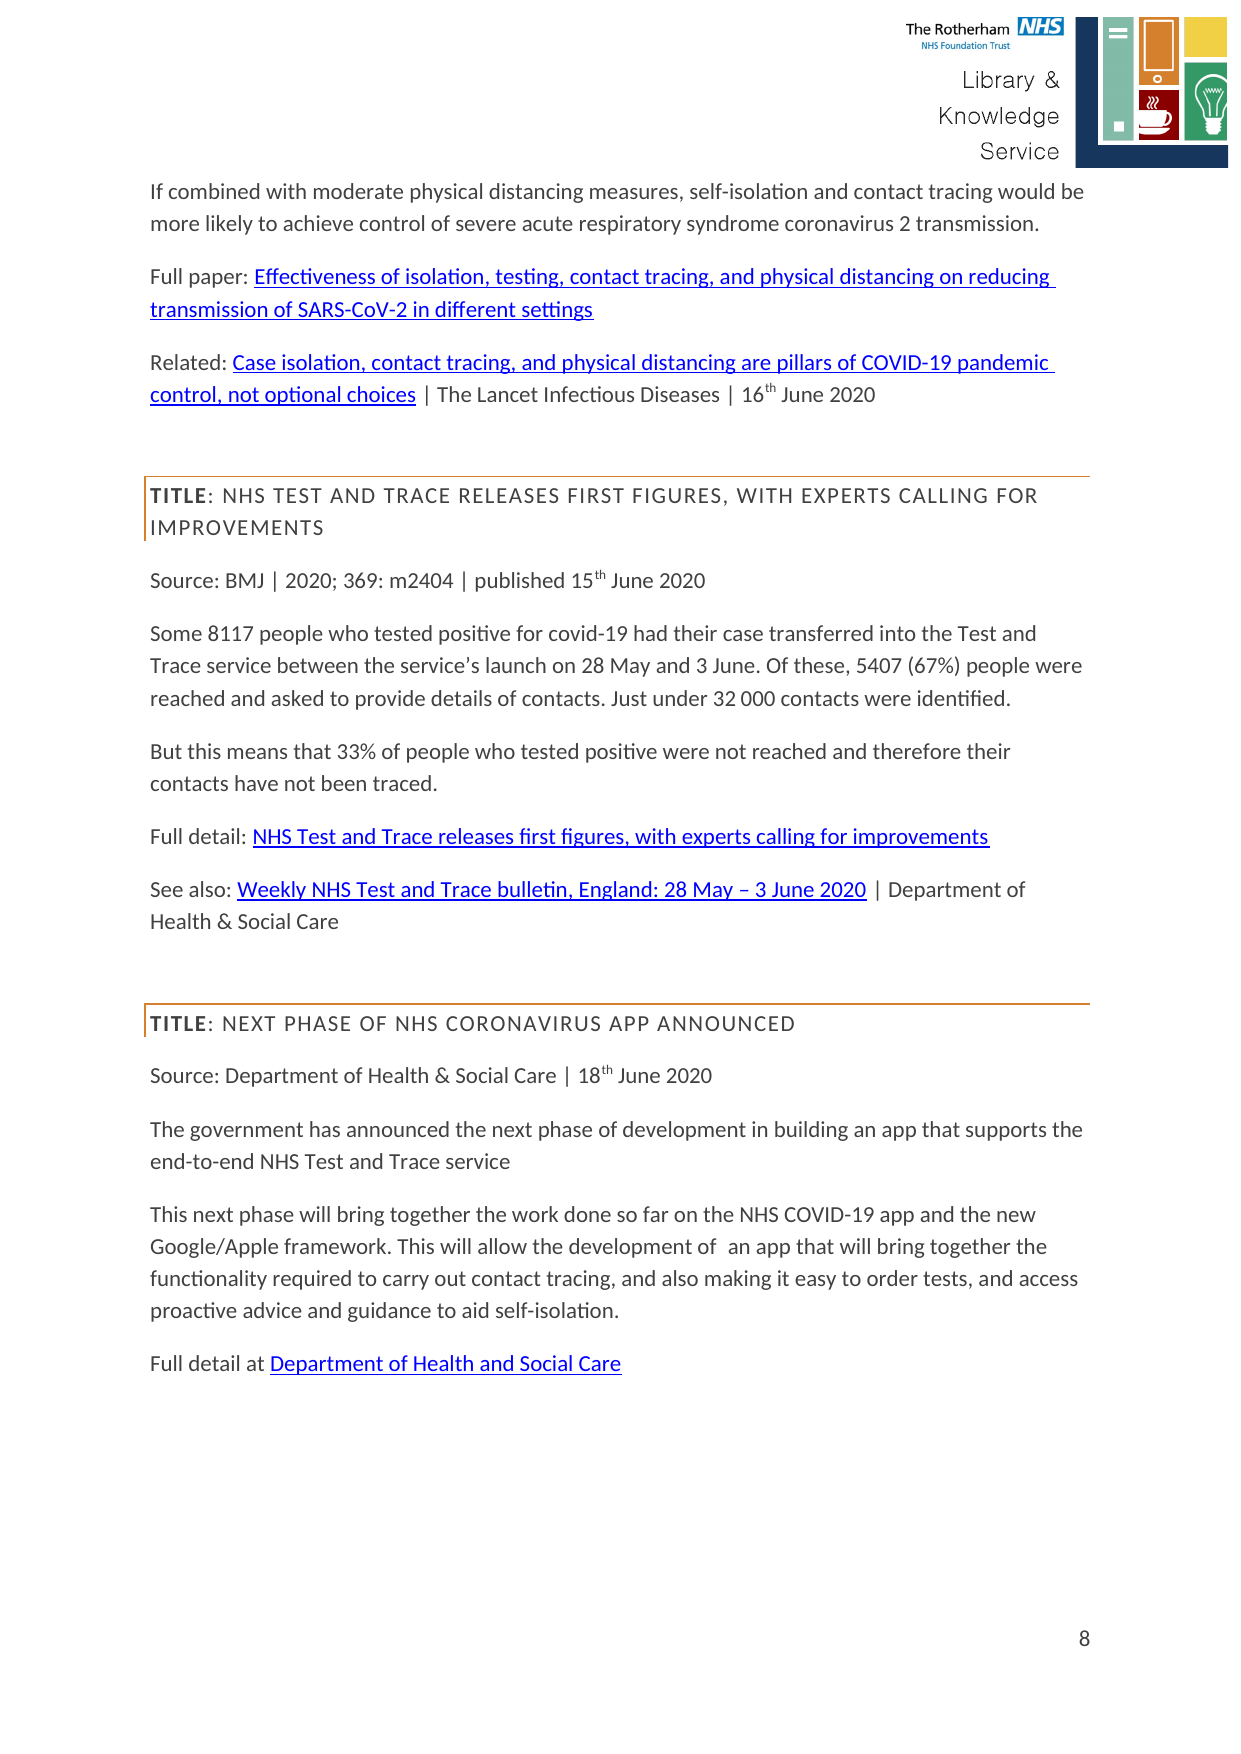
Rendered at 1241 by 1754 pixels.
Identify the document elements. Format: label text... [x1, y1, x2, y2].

text Title: Next phase of NHS coronavirus app announced [146, 1005, 1090, 1037]
text Full detail: NHS Test and Trace releases first figures, with experts calling for improvements [150, 822, 1090, 850]
text Full paper: Effectiveness of isolation, testing, contact tracing, and physical distancing on reducing transmission of SARS-CoV-2 in different settings [150, 262, 1090, 323]
picture [902, 17, 1229, 177]
text Title: NHS Test and Trace releases first figures, with experts calling for improvements [146, 477, 1090, 541]
text If combined with moderate physical distancing measures, self-isolation and contact tracing would be more likely to achieve control of severe acute respiratory syndrome coronavirus 2 transmission. [150, 177, 1090, 237]
text Some 8117 people who tested positive for covid-19 had their case transferred into the Test and Trace service between the service’s launch on 28 May and 3 June. Of these, 5407 (67%) people were reached and asked to provide details of contacts. Just under 32 000 contacts were identified. [150, 619, 1090, 712]
text See also: Weekly NHS Test and Trace bulletin, England: 28 May – 3 June 2020 | Department of Health & Social Care [150, 875, 1090, 967]
text The government has announced the next phase of development in building an app that supports the end-to-end NHS Test and Trace service [150, 1115, 1090, 1175]
text Related: Case isolation, contact tracing, and physical distancing are pillars of COVID-19 pandemic control, not optional choices | The Lancet Infectious Diseases | 16th June 2020 [150, 348, 1090, 440]
text This next phase will bring together the work done so far on the NHS COVID-19 app and the new Google/Apple framework. This will allow the development of an app that will bring together the functionality required to carry out contact tracing, and also making it easy to order tests, and access proactive advice and guidance to aid self-isolation. [150, 1200, 1090, 1324]
text But this means that 33% of people who tested positive were not reached and therefore their contacts have not been traced. [150, 737, 1090, 797]
text Source: BMJ | 2020; 369: m2404 | published 15th June 2020 [150, 566, 1090, 594]
text Source: Department of Health & Social Care | 18th June 2020 [150, 1062, 1090, 1090]
text Full detail at Department of Health and Social Care [150, 1349, 1090, 1377]
